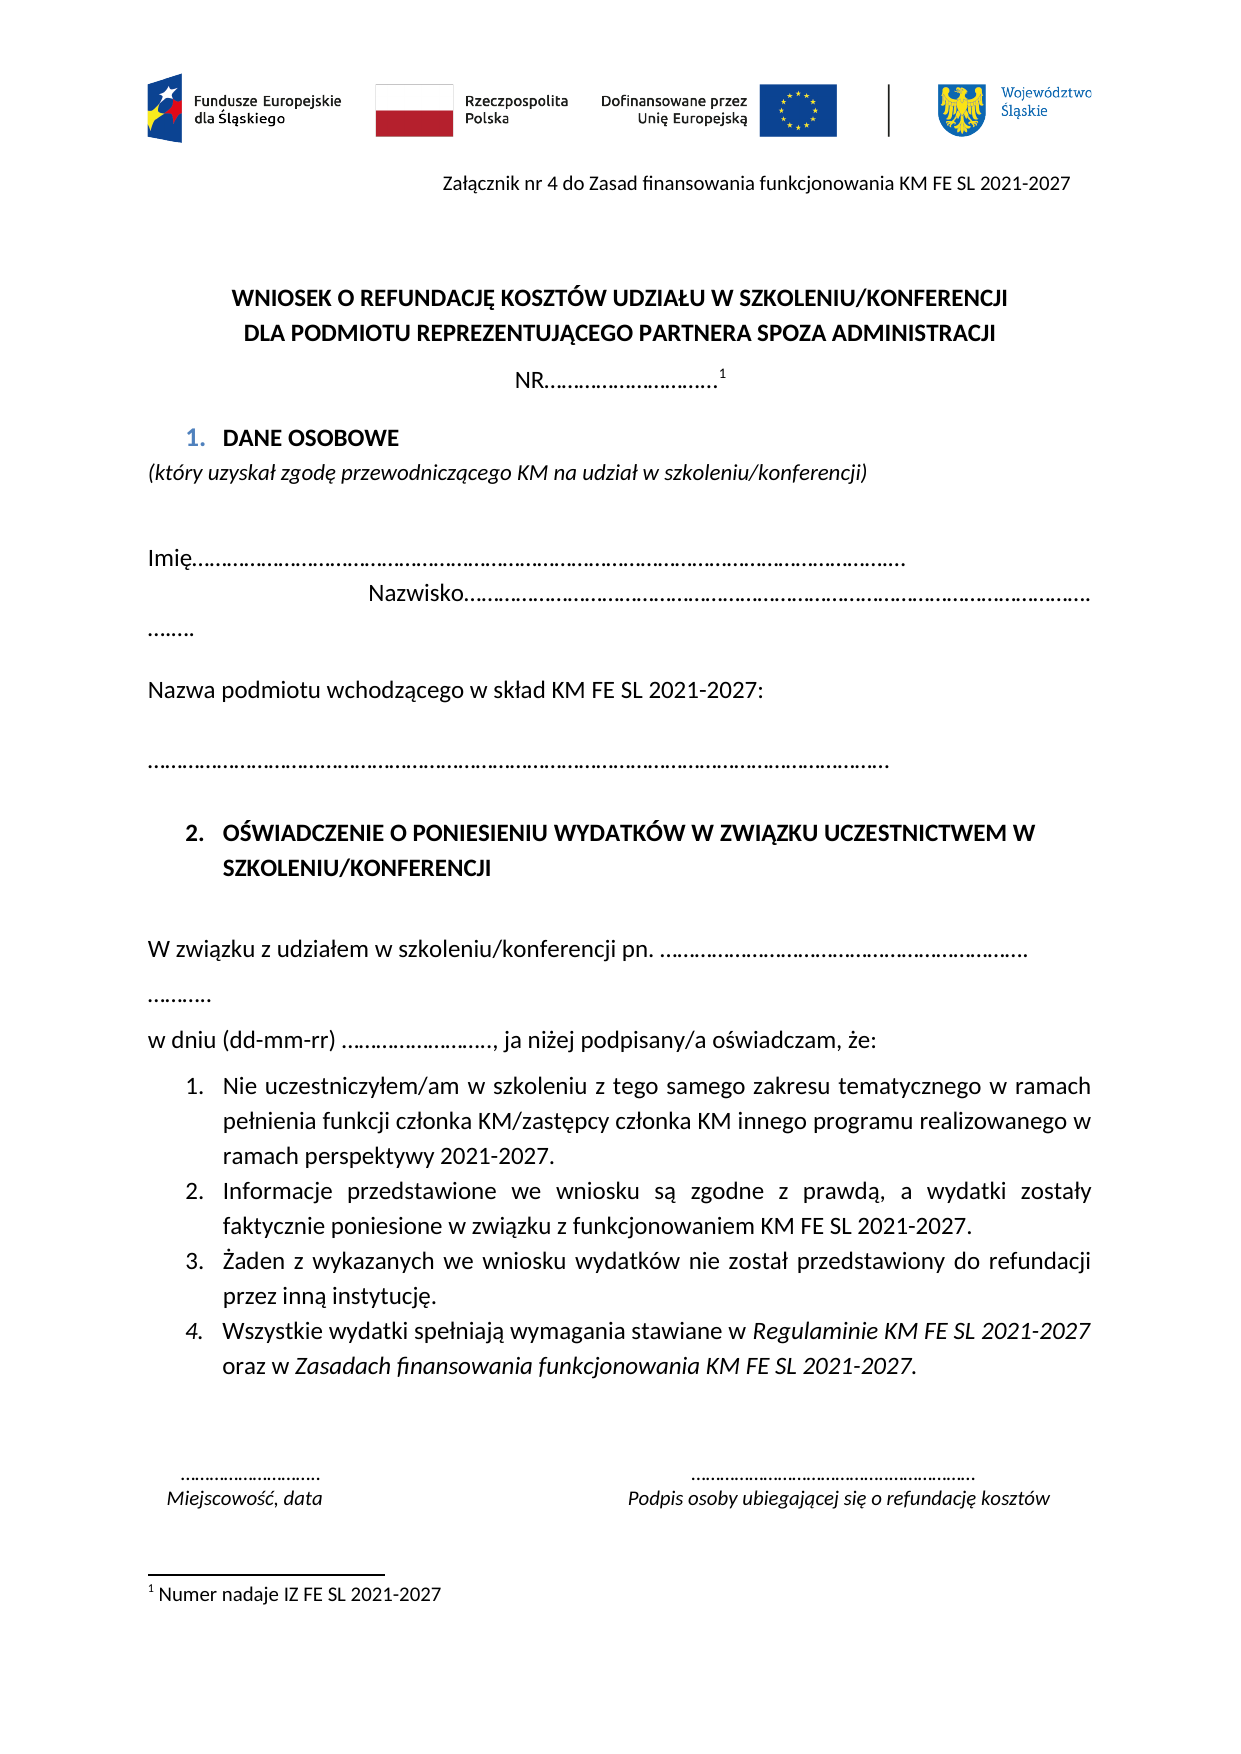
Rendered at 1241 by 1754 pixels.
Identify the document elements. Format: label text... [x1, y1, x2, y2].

subtitle DLA PODMIOTU REPREZENTUJĄCEGO PARTNERA SPOZA ADMINISTRACJI [148, 317, 1093, 348]
text Nazwa podmiotu wchodzącego w skład KM FE SL 2021-2027: [148, 674, 1093, 705]
list Informacje przedstawione we wniosku są zgodne z prawdą, a wydatki zostały faktycznie poniesione w związku z funkcjonowaniem KM FE SL 2021-2027. [185, 1175, 1093, 1240]
text W związku z udziałem w szkoleniu/konferencji pn. ……………………………………………………….……….. w dniu (dd-mm-rr) …………………….., ja niżej podpisany/a oświadczam, że: [148, 933, 1093, 1055]
list Wszystkie wydatki spełniają wymagania stawiane w Regulaminie KM FE SL 2021-2027 oraz w Zasadach finansowania funkcjonowania KM FE SL 2021-2027. [185, 1315, 1093, 1380]
text Załącznik nr 4 do Zasad finansowania funkcjonowania KM FE SL 2021-2027 [443, 171, 1093, 196]
text (który uzyskał zgodę przewodniczącego KM na udział w szkoleniu/konferencji) [148, 458, 1093, 486]
text ……………………….. …………………………………..……………… [148, 1460, 1093, 1485]
text Imię………………………………………………………………………………………………………….… [148, 542, 1093, 572]
text NR………………………... [148, 365, 1093, 395]
picture [147, 73, 1092, 143]
text Miejscowość, data Podpis osoby ubiegającej się o refundację kosztów [148, 1485, 1093, 1511]
text ………………………………………………………………………………………………………………… [148, 744, 1093, 775]
subtitle WNIOSEK O REFUNDACJĘ KOSZTÓW UDZIAŁU W SZKOLENIU/KONFERENCJI [148, 282, 1093, 313]
text Nazwisko……………………………………………………………………………………………….….…. [148, 577, 1093, 642]
list Żaden z wykazanych we wniosku wydatków nie został przedstawiony do refundacji przez inną instytucję. [185, 1245, 1093, 1310]
list Nie uczestniczyłem/am w szkoleniu z tego samego zakresu tematycznego w ramach pełnienia funkcji członka KM/zastępcy członka KM innego programu realizowanego w ramach perspektywy 2021-2027. [185, 1070, 1093, 1170]
subtitle OŚWIADCZENIE O PONIESIENIU WYDATKÓW W ZWIĄZKU UCZESTNICTWEM W SZKOLENIU/KONFERENCJI [185, 817, 1093, 882]
subtitle DANE OSOBOWE [185, 421, 1093, 453]
